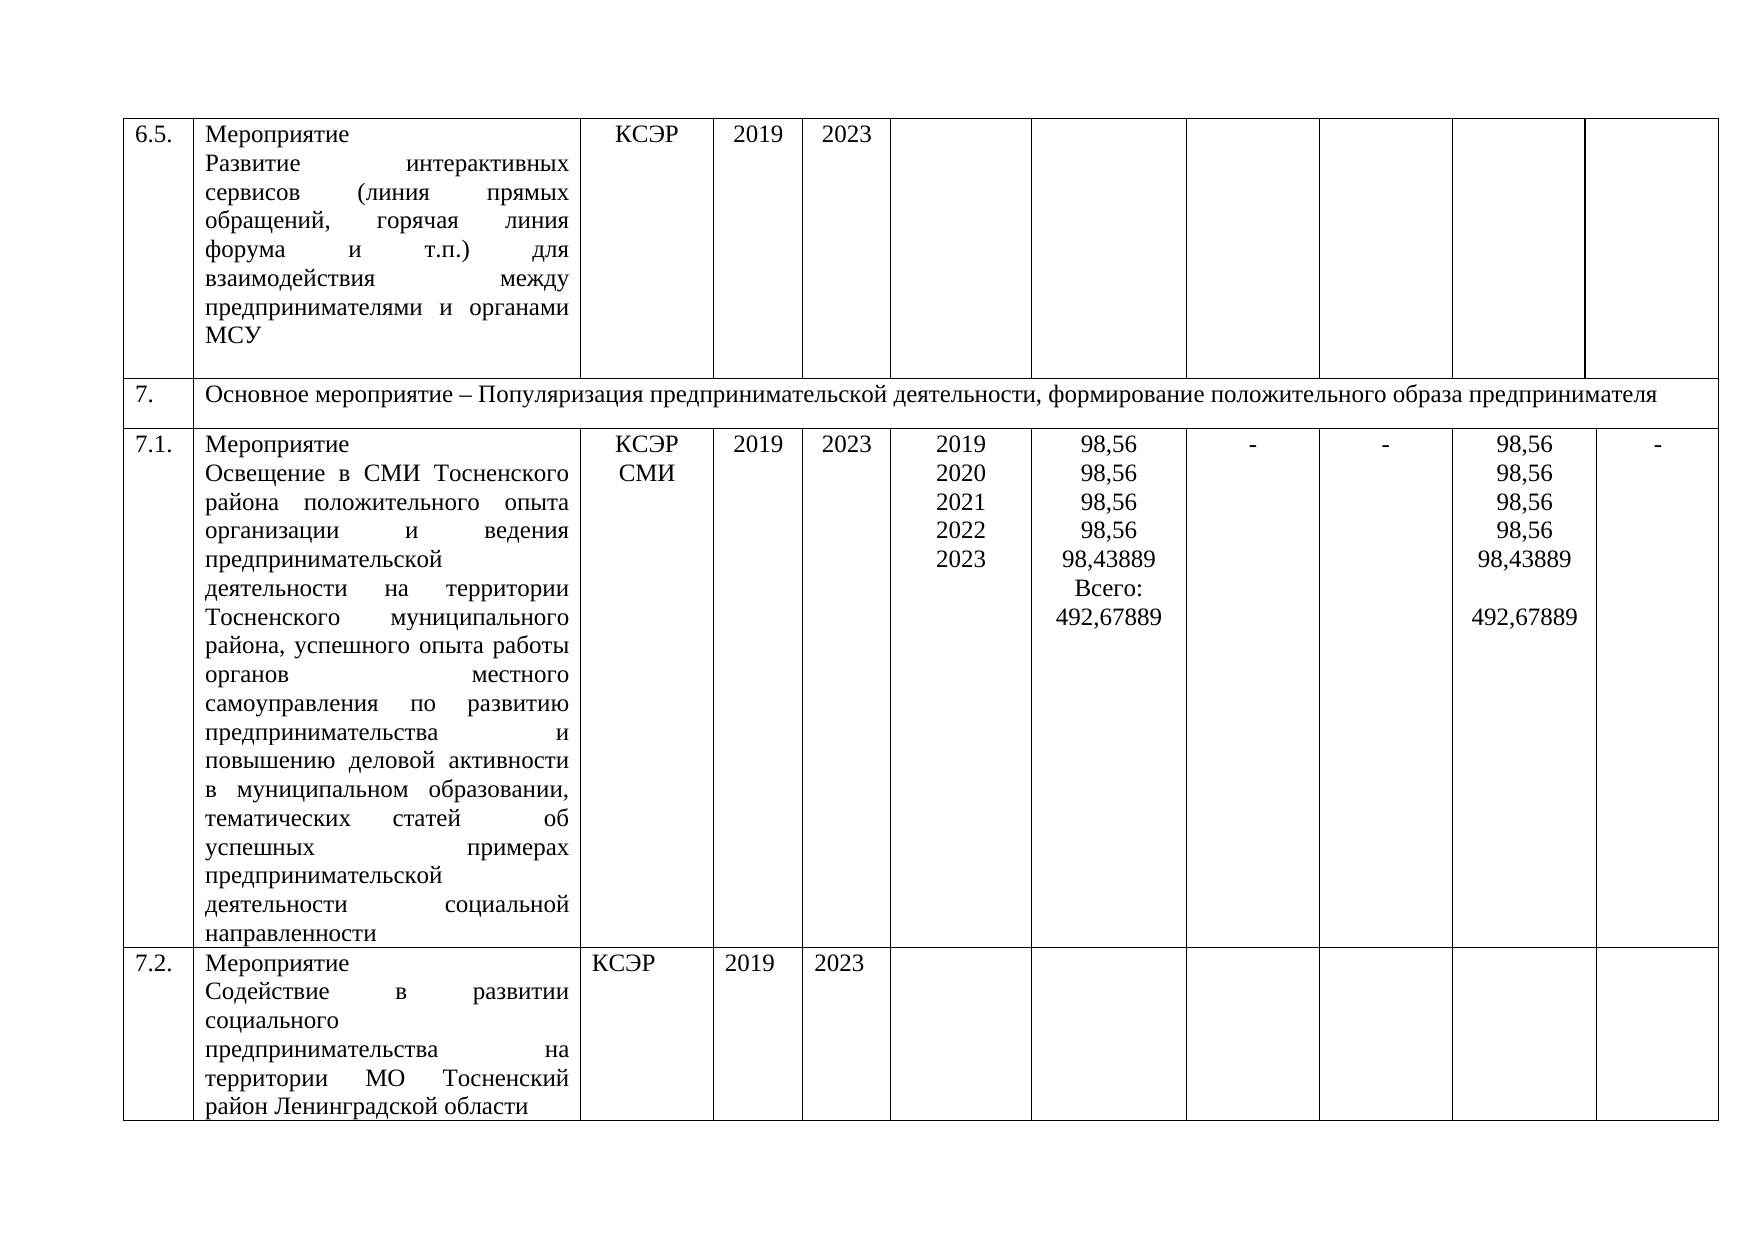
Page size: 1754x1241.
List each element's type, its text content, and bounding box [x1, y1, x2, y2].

table_cell Мероприятие Освещение в СМИ Тосненского района положительного опыта организации и ведения предпринимательской деятельности на территории Тосненского муниципального района, успешного опыта работы органов местного самоуправления по развитию предпринимательства и повышению деловой активности в муниципальном образовании, тематических статей об успешных примерах предпринимательской деятельности социальной направленности [194, 429, 580, 947]
table_cell [1187, 119, 1319, 378]
table_cell [1032, 948, 1186, 1120]
table_cell 2023 [803, 948, 890, 1120]
table_cell 98,56 98,56 98,56 98,56 98,43889 Всего: 492,67889 [1032, 429, 1186, 947]
table_cell 6.5. [124, 119, 193, 378]
table_cell 7.2. [124, 948, 193, 1120]
table_cell 2023 [803, 119, 890, 378]
table_cell 2023 [803, 429, 890, 947]
table_cell 2019 [714, 948, 802, 1120]
table_cell КСЭР СМИ [581, 429, 713, 947]
table_cell [1320, 948, 1452, 1120]
table_cell - [1187, 429, 1319, 947]
table_cell [1597, 948, 1718, 1120]
table_cell 2019 2020 2021 2022 2023 [891, 429, 1031, 947]
table_cell [891, 119, 1031, 378]
table_cell 2019 [714, 429, 802, 947]
table_cell [1453, 948, 1596, 1120]
table_cell [1187, 948, 1319, 1120]
table_cell 2019 [714, 119, 802, 378]
table_cell КСЭР [581, 119, 713, 378]
table_cell [1453, 119, 1584, 378]
table_cell Основное мероприятие – Популяризация предпринимательской деятельности, формирование положительного образа предпринимателя [194, 379, 1718, 428]
table_cell [1586, 119, 1718, 378]
table_cell Мероприятие Содействие в развитии социального предпринимательства на территории МО Тосненский район Ленинградской области [194, 948, 580, 1120]
table_cell 7. [124, 379, 193, 428]
table_cell - [1597, 429, 1718, 947]
table_cell 98,56 98,56 98,56 98,56 98,43889 492,67889 [1453, 429, 1596, 947]
table_cell [891, 948, 1031, 1120]
table_cell Мероприятие Развитие интерактивных сервисов (линия прямых обращений, горячая линия форума и т.п.) для взаимодействия между предпринимателями и органами МСУ [194, 119, 580, 378]
table_cell [1320, 119, 1452, 378]
table_cell - [1320, 429, 1452, 947]
table_cell КСЭР [581, 948, 713, 1120]
table_cell [1032, 119, 1186, 378]
table_cell 7.1. [124, 429, 193, 947]
